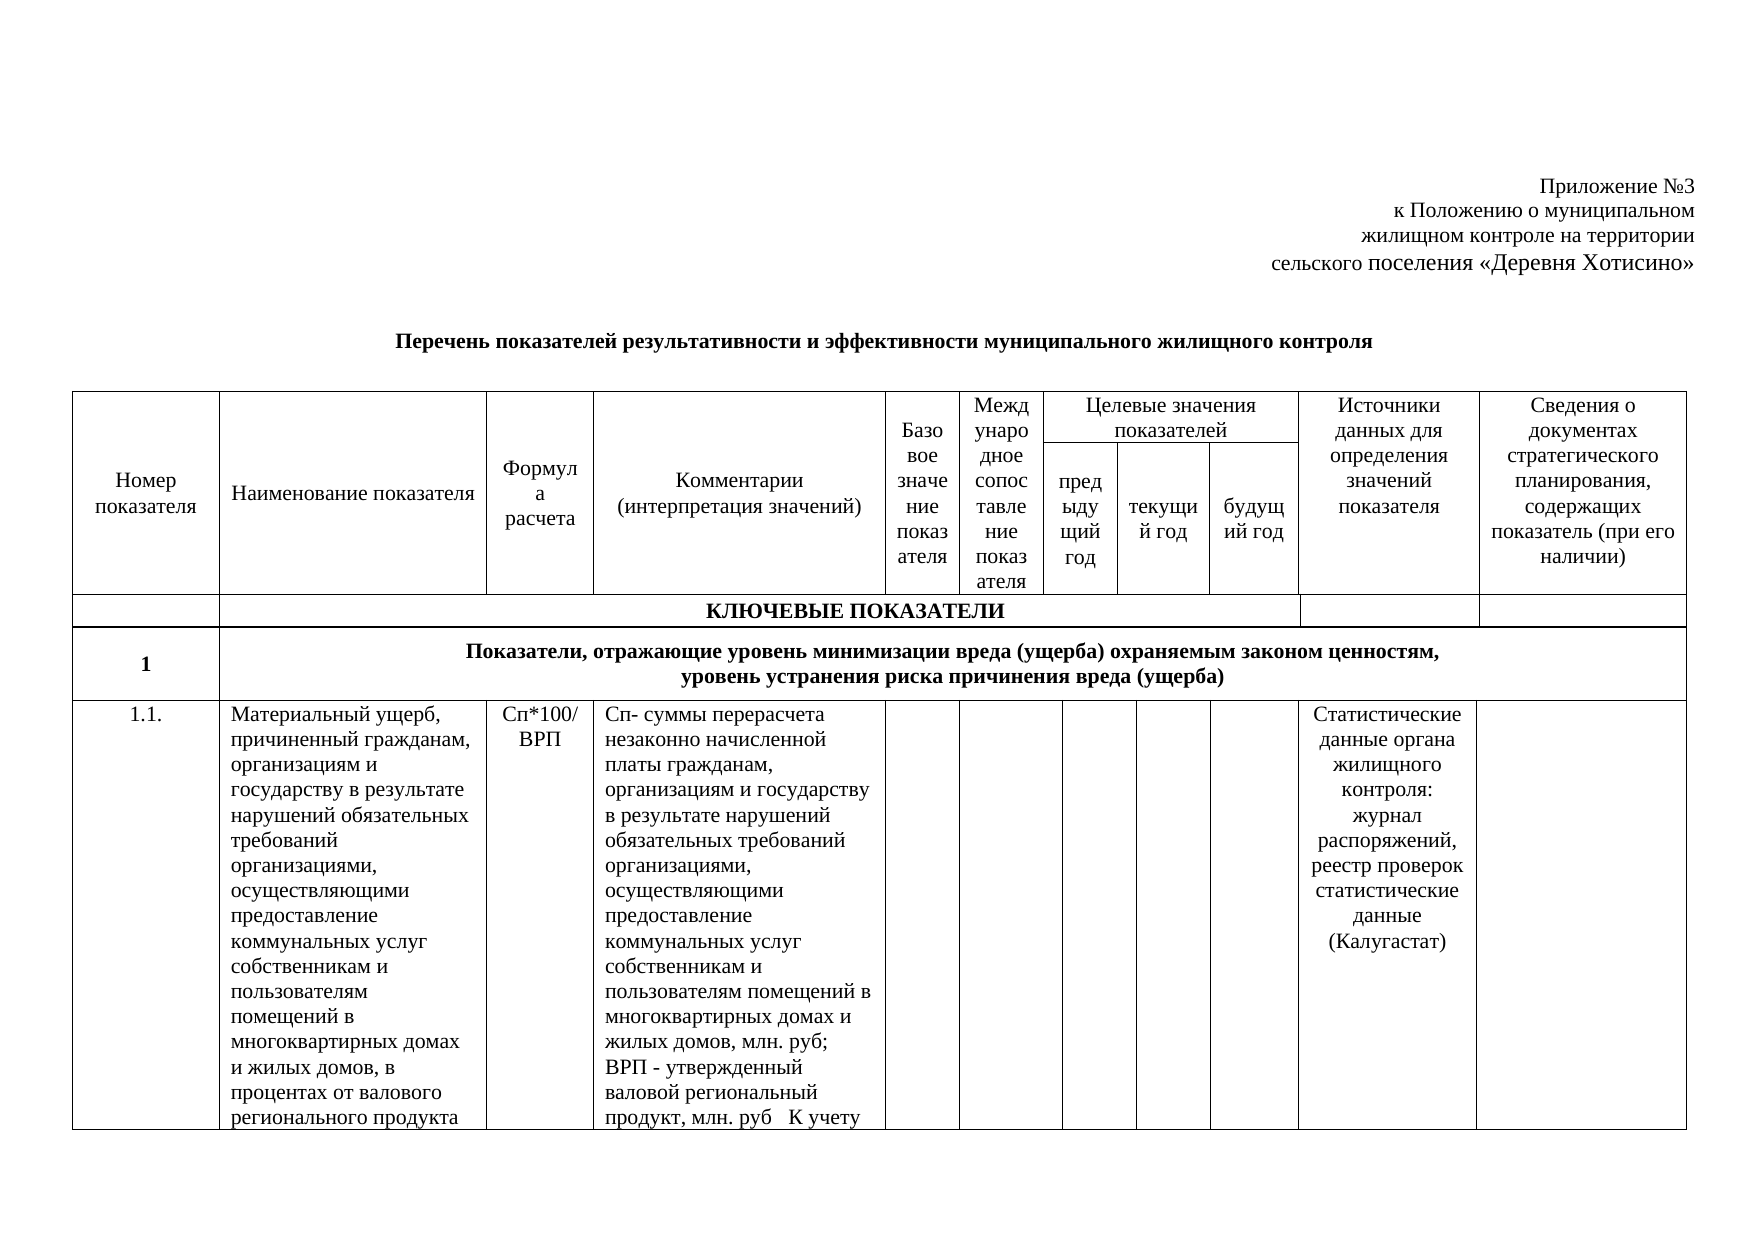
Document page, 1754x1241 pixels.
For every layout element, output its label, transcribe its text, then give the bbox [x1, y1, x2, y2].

table_header Источники данных для определения значений показателя [1299, 392, 1479, 593]
text жилищном контроле на территории [1107, 222, 1695, 248]
text Перечень показателей результативности и эффективности муниципального жилищного контроля [74, 328, 1695, 353]
text к Положению о муниципальном [1107, 197, 1695, 222]
table_cell [1211, 701, 1298, 1129]
table_header Наименование показателя [220, 392, 486, 593]
table_cell [886, 701, 959, 1129]
table_cell Сп*100/ ВРП [487, 701, 593, 1129]
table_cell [1299, 701, 1476, 1129]
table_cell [594, 701, 885, 1129]
text Приложение №3 [1107, 177, 1695, 197]
table_cell [960, 701, 1062, 1129]
table_header Номер показателя [73, 392, 219, 593]
table_cell предыдущий год [1044, 443, 1117, 593]
table_cell [1137, 701, 1210, 1129]
table_header Сведения о документах стратегического планирования, содержащих показатель (при его наличии) [1480, 392, 1686, 593]
table_cell [73, 595, 219, 626]
table_cell будущий год [1210, 443, 1298, 593]
table_cell КЛЮЧЕВЫЕ ПОКАЗАТЕЛИ [220, 595, 1300, 626]
table_header Базовое значение показателя [886, 392, 959, 593]
table_cell [1063, 701, 1136, 1129]
table_cell [1477, 701, 1686, 1129]
table_header Формула расчета [487, 392, 593, 593]
table_header Международное сопоставление показателя [960, 392, 1043, 593]
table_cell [220, 701, 486, 1129]
text сельского поселения «Деревня Хотисино» [1107, 248, 1695, 275]
table_cell 1 [73, 628, 219, 700]
table_header Комментарии (интерпретация значений) [594, 392, 885, 593]
table_header Целевые значения показателей [1044, 392, 1298, 442]
table_cell 1.1. [73, 701, 219, 1129]
table_cell [1301, 595, 1479, 626]
table_cell [1480, 595, 1686, 626]
table_cell Показатели, отражающие уровень минимизации вреда (ущерба) охраняемым законом ценностям, уровень устранения риска причинения вреда (ущерба) [220, 628, 1686, 700]
table_cell текущий год [1118, 443, 1209, 593]
